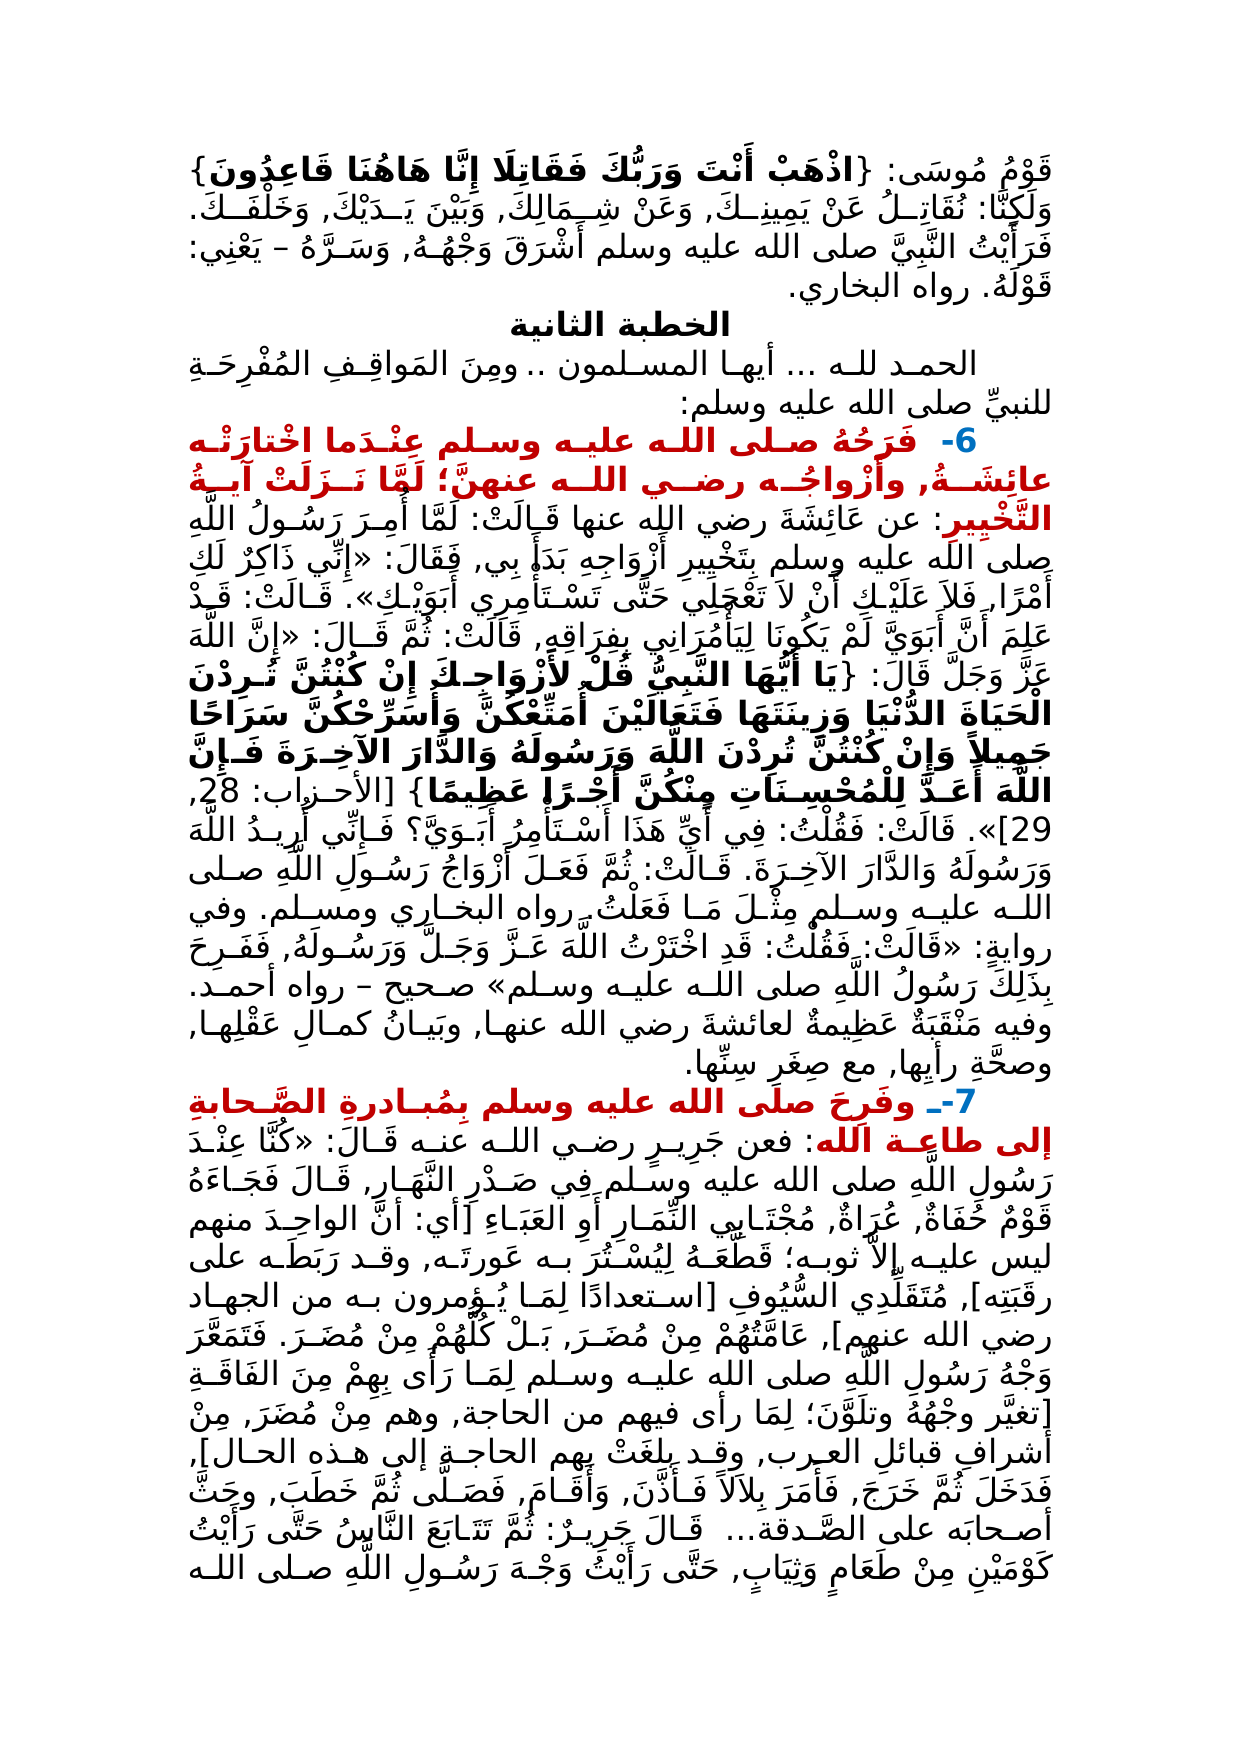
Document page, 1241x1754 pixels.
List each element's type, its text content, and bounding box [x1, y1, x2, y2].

text الخطبة الثانية [187, 305, 1053, 344]
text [187, 150, 1053, 305]
text 6- فَرَحُهُ صلى الله عليه وسلم عِنْدَما اخْتارَتْه عائِشَةُ, وأَزْواجُه رضي الله عنهنَّ؛ لَمَّا نَزَلَتْ آيةُ التَّخْيِيرِ: عن عَائِشَةَ رضي الله عنها قَالَتْ: لَمَّا أُمِرَ رَسُولُ اللَّهِ صلى الله عليه وسلم بِتَخْيِيرِ أَزْوَاجِهِ بَدَأَ بِي, فَقَالَ: «إِنِّي ذَاكِرٌ لَكِ أَمْرًا, فَلاَ عَلَيْكِ أَنْ لاَ تَعْجَلِي حَتَّى تَسْتَأْمِرِي أَبَوَيْكِ». قَالَتْ: قَدْ عَلِمَ أَنَّ أَبَوَيَّ لَمْ يَكُونَا لِيَأْمُرَانِي بِفِرَاقِهِ, قَالَتْ: ثُمَّ قَالَ: «إِنَّ اللَّهَ عَزَّ وَجَلَّ قَالَ: {يَا أَيُّهَا النَّبِيُّ قُلْ لأَزْوَاجِكَ إِنْ كُنْتُنَّ تُرِدْنَ الْحَيَاةَ الدُّنْيَا وَزِينَتَهَا فَتَعَالَيْنَ أُمَتِّعْكُنَّ وَأُسَرِّحْكُنَّ سَرَاحًا جَمِيلاً وَإِنْ كُنْتُنَّ تُرِدْنَ اللَّهَ وَرَسُولَهُ وَالدَّارَ الآخِرَةَ فَإِنَّ اللَّهَ أَعَدَّ لِلْمُحْسِنَاتِ مِنْكُنَّ أَجْرًا عَظِيمًا} [الأحزاب: 28, 29]». قَالَتْ: فَقُلْتُ: فِي أَيِّ هَذَا أَسْتَأْمِرُ أَبَوَيَّ؟ فَإِنِّي أُرِيدُ اللَّهَ وَرَسُولَهُ وَالدَّارَ الآخِرَةَ. قَالَتْ: ثُمَّ فَعَلَ أَزْوَاجُ رَسُولِ اللَّهِ صلى الله عليه وسلم مِثْلَ مَا فَعَلْتُ. رواه البخاري ومسلم. وفي روايةٍ: «قَالَتْ: فَقُلْتُ: قَدِ اخْتَرْتُ اللَّهَ عَزَّ وَجَلَّ وَرَسُولَهُ, فَفَرِحَ بِذَلِكَ رَسُولُ اللَّهِ صلى الله عليه وسلم» صحيح – رواه أحمد. وفيه مَنْقَبَةٌ عَظِيمةٌ لعائشةَ رضي الله عنها, وبَيانُ كمالِ عَقْلِها, وصحَّةِ رأيِها, مع صِغَرِ سِنِّها. [187, 422, 1053, 1082]
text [187, 1082, 1053, 1588]
text الحمد لله ... أيها المسلمون .. ومِنَ المَواقِفِ المُفْرِحَةِ للنبيِّ صلى الله عليه وسلم: [187, 344, 1053, 422]
